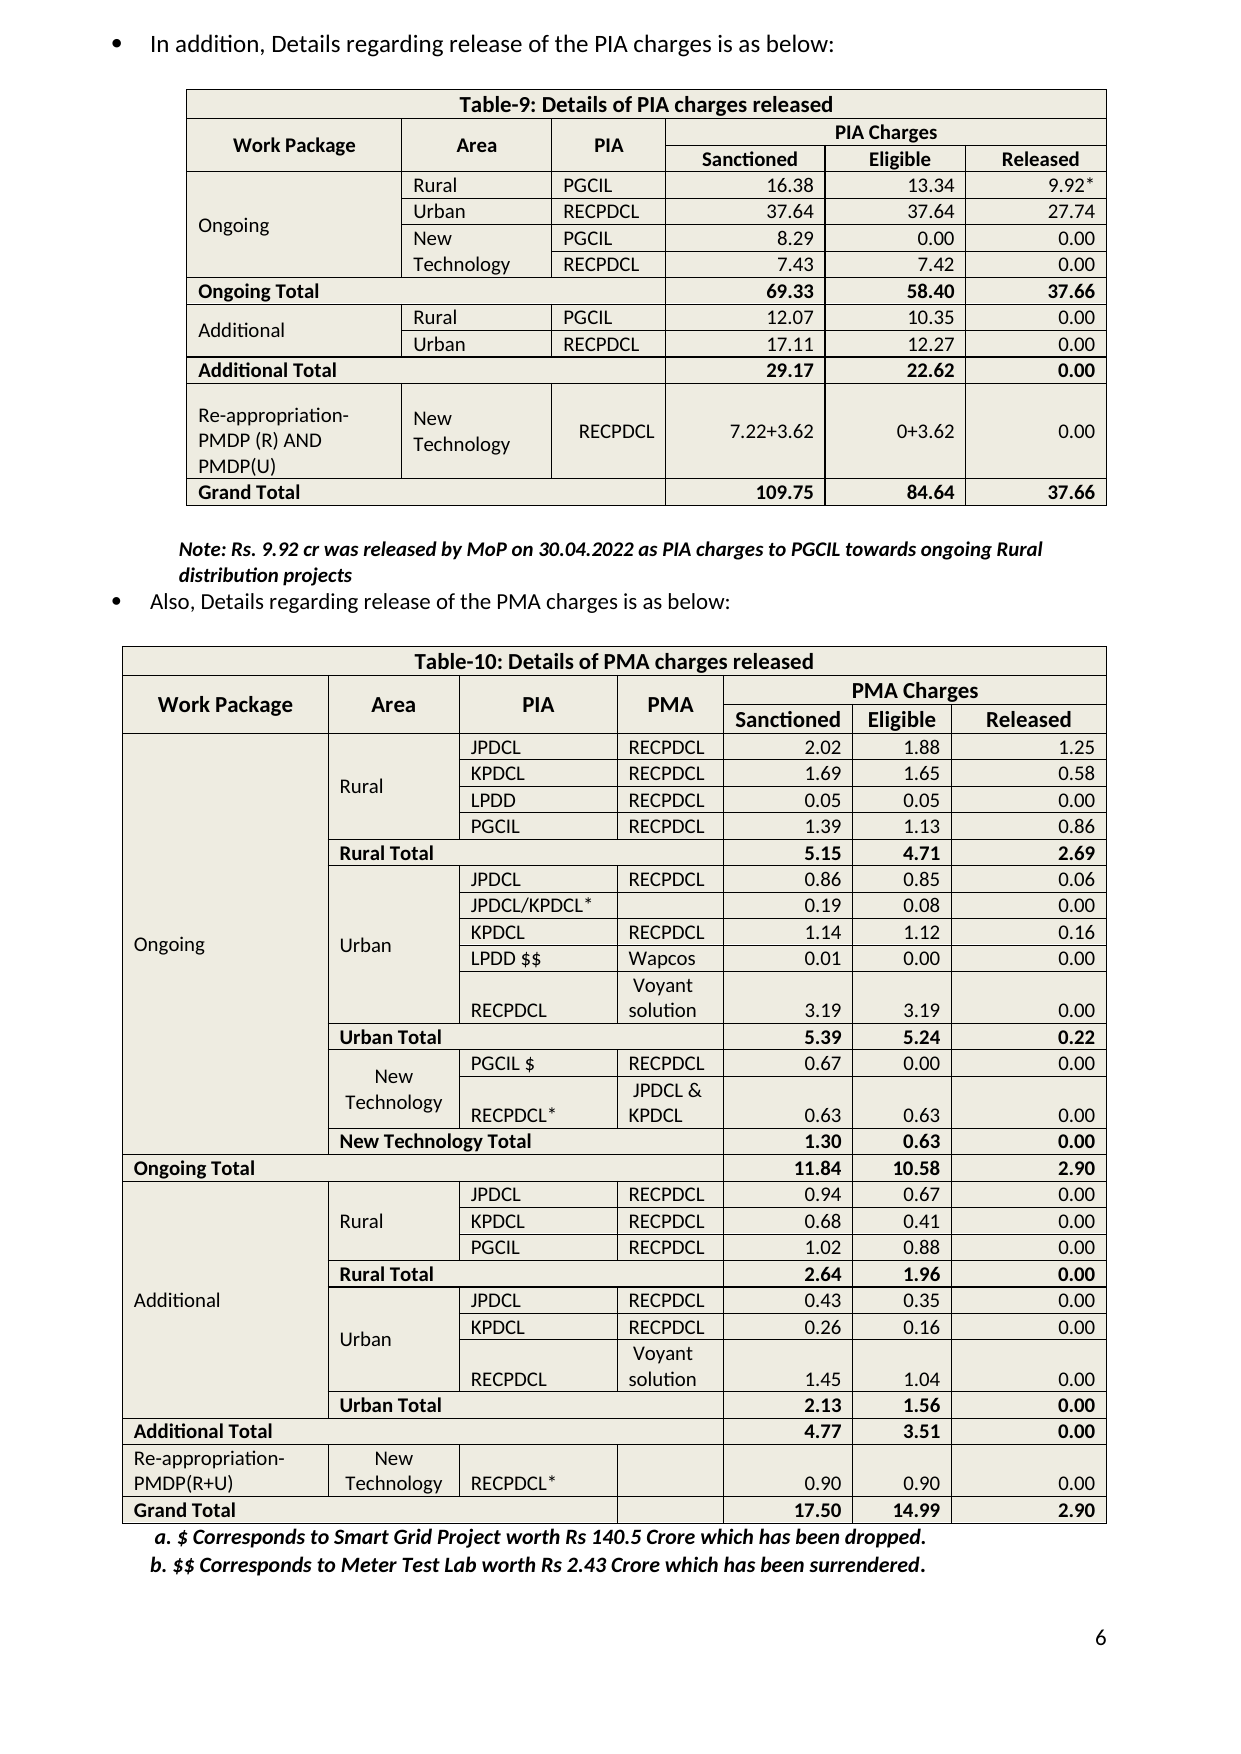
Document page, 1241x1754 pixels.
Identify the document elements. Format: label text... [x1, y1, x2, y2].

table_cell Eligible [826, 146, 965, 171]
table_cell RECPDCL [618, 787, 723, 812]
table_cell KPDCL [460, 919, 617, 944]
table_cell Urban Total [329, 1024, 723, 1049]
table_cell 37.66 [966, 278, 1106, 303]
table_cell 0.00 [952, 1340, 1106, 1391]
table_cell 0.00 [952, 1129, 1106, 1154]
table_cell 22.62 [826, 358, 965, 383]
table_cell RECPDCL [460, 1340, 617, 1391]
table_cell 0.88 [853, 1235, 951, 1260]
table_cell Work Package [187, 119, 401, 171]
table_cell JPDCL [460, 1288, 617, 1313]
text a. $ Corresponds to Smart Grid Project worth Rs 140.5 Crore which has been dropped. [75, 1523, 1106, 1550]
table_cell 0.43 [724, 1288, 852, 1313]
table_cell Rural [329, 734, 459, 839]
table_cell 84.64 [826, 479, 965, 505]
table_cell 0.00 [952, 946, 1106, 971]
table_cell JPDCL [460, 734, 617, 759]
table_cell 1.02 [724, 1235, 852, 1260]
table_cell 0.90 [853, 1445, 951, 1496]
table_cell 2.90 [952, 1155, 1106, 1181]
table_cell 0.01 [724, 946, 852, 971]
table_cell JPDCL & KPDCL [618, 1077, 723, 1128]
table_cell Urban Total [329, 1392, 723, 1418]
table_cell Voyant solution [618, 1340, 723, 1391]
table_cell 58.40 [826, 278, 965, 303]
table_cell 0.86 [724, 866, 852, 892]
table_cell PGCIL [460, 1235, 617, 1260]
table_cell RECPDCL [552, 199, 665, 224]
table_cell 1.69 [724, 760, 852, 786]
table_cell RECPDCL [618, 1288, 723, 1313]
table_cell RECPDCL* [460, 1445, 617, 1496]
table_cell KPDCL [460, 760, 617, 786]
table_cell 0.63 [724, 1077, 852, 1128]
table_cell 0.00 [952, 1445, 1106, 1496]
table_cell 4.71 [853, 840, 951, 865]
table_cell 0.05 [853, 787, 951, 812]
table_cell Wapcos [618, 946, 723, 971]
table_cell 0.85 [853, 866, 951, 892]
table_cell 0.63 [853, 1129, 951, 1154]
list In addition, Details regarding release of the PIA charges is as below: [112, 28, 1106, 59]
table_cell 5.24 [853, 1024, 951, 1049]
table_cell 0.00 [826, 225, 965, 251]
table_cell 0.63 [853, 1077, 951, 1128]
text Note: Rs. 9.92 cr was released by MoP on 30.04.2022 as PIA charges to PGCIL towards ongoing Rural distribution projects [178, 536, 1106, 587]
table_cell 0.00 [952, 1077, 1106, 1128]
table_cell 0+3.62 [826, 384, 965, 478]
table_cell 5.39 [724, 1024, 852, 1049]
table_cell 0.06 [952, 866, 1106, 892]
list Also, Details regarding release of the PMA charges is as below: [112, 587, 1106, 615]
table_cell 0.05 [724, 787, 852, 812]
table_cell 0.00 [952, 893, 1106, 918]
table_cell 0.26 [724, 1314, 852, 1339]
table_cell Voyant solution [618, 972, 723, 1023]
table_cell [618, 1445, 723, 1496]
table_cell 0.00 [952, 787, 1106, 812]
table_cell JPDCL [460, 1182, 617, 1207]
table_cell 0.00 [952, 1314, 1106, 1339]
table_cell KPDCL [460, 1208, 617, 1233]
table_cell PGCIL $ [460, 1050, 617, 1076]
table_cell Additional [187, 305, 401, 356]
table_cell 0.00 [966, 305, 1106, 330]
table_cell 16.38 [666, 172, 824, 198]
table_cell New Technology [329, 1050, 459, 1128]
table_header Table-10: Details of PMA charges released [123, 647, 1106, 675]
table_cell RECPDCL [618, 1314, 723, 1339]
table_cell 1.65 [853, 760, 951, 786]
table_header Table-9: Details of PIA charges released [187, 90, 1106, 118]
table_cell RECPDCL [618, 1235, 723, 1260]
table_cell 1.39 [724, 813, 852, 839]
table_cell [618, 893, 723, 918]
table_cell RECPDCL [618, 1208, 723, 1233]
table_cell Work Package [123, 676, 328, 733]
table_cell 0.00 [952, 1182, 1106, 1207]
table_cell Ongoing [123, 734, 328, 1154]
table_cell 0.58 [952, 760, 1106, 786]
table_cell Urban [402, 199, 551, 224]
table_cell LPDD $$ [460, 946, 617, 971]
table_cell Sanctioned [666, 146, 824, 171]
table_cell RECPDCL [618, 1182, 723, 1207]
table_cell PIA [552, 119, 665, 171]
table_cell 0.00 [966, 358, 1106, 383]
table_cell 0.00 [952, 1235, 1106, 1260]
table_cell 2.02 [724, 734, 852, 759]
table_cell Rural [329, 1182, 459, 1260]
table_cell 7.22+3.62 [666, 384, 824, 478]
table_cell 0.22 [952, 1024, 1106, 1049]
table_cell PGCIL [552, 225, 665, 251]
table_cell Released [966, 146, 1106, 171]
table_cell RECPDCL [618, 813, 723, 839]
table_cell Ongoing [187, 172, 401, 277]
table_cell RECPDCL [618, 734, 723, 759]
table_cell RECPDCL [618, 866, 723, 892]
table_cell 2.69 [952, 840, 1106, 865]
table_cell 2.90 [952, 1497, 1106, 1522]
table_cell 4.77 [724, 1419, 852, 1444]
table_cell PMA Charges [724, 676, 1106, 704]
table_cell [618, 1497, 723, 1522]
table_cell 1.30 [724, 1129, 852, 1154]
table_cell LPDD [460, 787, 617, 812]
table_cell 0.00 [952, 1419, 1106, 1444]
table_cell PGCIL [460, 813, 617, 839]
table_cell Grand Total [123, 1497, 617, 1522]
text b. $$ Corresponds to Meter Test Lab worth Rs 2.43 Crore which has been surrendered. [150, 1550, 1106, 1578]
table_cell Rural Total [329, 840, 723, 865]
table_cell 8.29 [666, 225, 824, 251]
table_cell 0.00 [952, 1208, 1106, 1233]
table_cell Rural [402, 172, 551, 198]
table_cell 3.19 [853, 972, 951, 1023]
table_cell 1.14 [724, 919, 852, 944]
table_cell 0.35 [853, 1288, 951, 1313]
table_cell 5.15 [724, 840, 852, 865]
table_cell 37.66 [966, 479, 1106, 505]
table_cell 0.00 [952, 1288, 1106, 1313]
table_cell 0.19 [724, 893, 852, 918]
table_cell Additional Total [123, 1419, 723, 1444]
table_cell 12.07 [666, 305, 824, 330]
table_cell RECPDCL [618, 760, 723, 786]
table_cell Eligible [853, 705, 951, 733]
table_cell 1.96 [853, 1261, 951, 1286]
table_cell 69.33 [666, 278, 824, 303]
table_cell 13.34 [826, 172, 965, 198]
table_cell New Technology [329, 1445, 459, 1496]
table_cell 10.58 [853, 1155, 951, 1181]
table_cell PMA [618, 676, 723, 733]
table_cell New Technology Total [329, 1129, 723, 1154]
table_cell 1.04 [853, 1340, 951, 1391]
table_cell 0.08 [853, 893, 951, 918]
table_cell Area [402, 119, 551, 171]
table_cell 2.13 [724, 1392, 852, 1418]
table_cell JPDCL [460, 866, 617, 892]
table_cell 0.00 [966, 225, 1106, 251]
table_cell 0.00 [966, 252, 1106, 277]
table_cell Rural [402, 305, 551, 330]
table_cell Released [952, 705, 1106, 733]
table_cell 0.00 [952, 1261, 1106, 1286]
table_cell 9.92* [966, 172, 1106, 198]
table_cell 12.27 [826, 331, 965, 356]
table_cell KPDCL [460, 1314, 617, 1339]
table_cell Rural Total [329, 1261, 723, 1286]
table_cell 0.68 [724, 1208, 852, 1233]
table_cell 0.94 [724, 1182, 852, 1207]
table_cell 29.17 [666, 358, 824, 383]
table_cell 0.41 [853, 1208, 951, 1233]
table_cell Additional [123, 1182, 328, 1418]
table_cell RECPDCL [552, 252, 665, 277]
table_cell RECPDCL [618, 1050, 723, 1076]
table_cell 0.67 [724, 1050, 852, 1076]
table_cell New Technology [402, 225, 551, 277]
table_cell 0.16 [853, 1314, 951, 1339]
table_cell New Technology [402, 384, 551, 478]
table_cell Re-appropriation-PMDP (R) AND PMDP(U) [187, 384, 401, 478]
table_cell 7.43 [666, 252, 824, 277]
table_cell Urban [329, 866, 459, 1023]
table_cell 1.45 [724, 1340, 852, 1391]
table_cell 17.50 [724, 1497, 852, 1522]
table_cell 7.42 [826, 252, 965, 277]
table_cell 3.19 [724, 972, 852, 1023]
table_cell RECPDCL [618, 919, 723, 944]
table_cell PIA [460, 676, 617, 733]
table_cell 37.64 [826, 199, 965, 224]
table_cell 1.56 [853, 1392, 951, 1418]
table_cell Urban [402, 331, 551, 356]
table_cell 109.75 [666, 479, 824, 505]
table_cell 0.86 [952, 813, 1106, 839]
table_cell 0.00 [952, 1050, 1106, 1076]
table_cell 27.74 [966, 199, 1106, 224]
table_cell 1.88 [853, 734, 951, 759]
table_cell 14.99 [853, 1497, 951, 1522]
table_cell RECPDCL* [460, 1077, 617, 1128]
table_cell Area [329, 676, 459, 733]
table_cell 2.64 [724, 1261, 852, 1286]
table_cell 37.64 [666, 199, 824, 224]
table_cell 1.13 [853, 813, 951, 839]
table_cell 0.00 [952, 972, 1106, 1023]
table_cell Grand Total [187, 479, 665, 505]
table_cell JPDCL/KPDCL* [460, 893, 617, 918]
table_cell RECPDCL [552, 384, 665, 478]
table_cell Urban [329, 1288, 459, 1391]
table_cell Re-appropriation-PMDP(R+U) [123, 1445, 328, 1496]
table_cell 10.35 [826, 305, 965, 330]
table_cell Ongoing Total [187, 278, 665, 303]
table_cell 0.67 [853, 1182, 951, 1207]
table_cell 11.84 [724, 1155, 852, 1181]
table_cell PGCIL [552, 172, 665, 198]
table_cell RECPDCL [460, 972, 617, 1023]
table_cell 0.00 [952, 1392, 1106, 1418]
table_cell RECPDCL [552, 331, 665, 356]
table_cell 0.16 [952, 919, 1106, 944]
table_cell 3.51 [853, 1419, 951, 1444]
table_cell 0.00 [966, 331, 1106, 356]
table_cell Sanctioned [724, 705, 852, 733]
table_cell PGCIL [552, 305, 665, 330]
table_cell 0.00 [853, 946, 951, 971]
table_cell 1.12 [853, 919, 951, 944]
table_cell 0.00 [853, 1050, 951, 1076]
table_cell 0.90 [724, 1445, 852, 1496]
table_cell Ongoing Total [123, 1155, 723, 1181]
table_cell 0.00 [966, 384, 1106, 478]
table_cell 1.25 [952, 734, 1106, 759]
table_cell Additional Total [187, 358, 665, 383]
table_cell PIA Charges [666, 119, 1106, 145]
table_cell 17.11 [666, 331, 824, 356]
